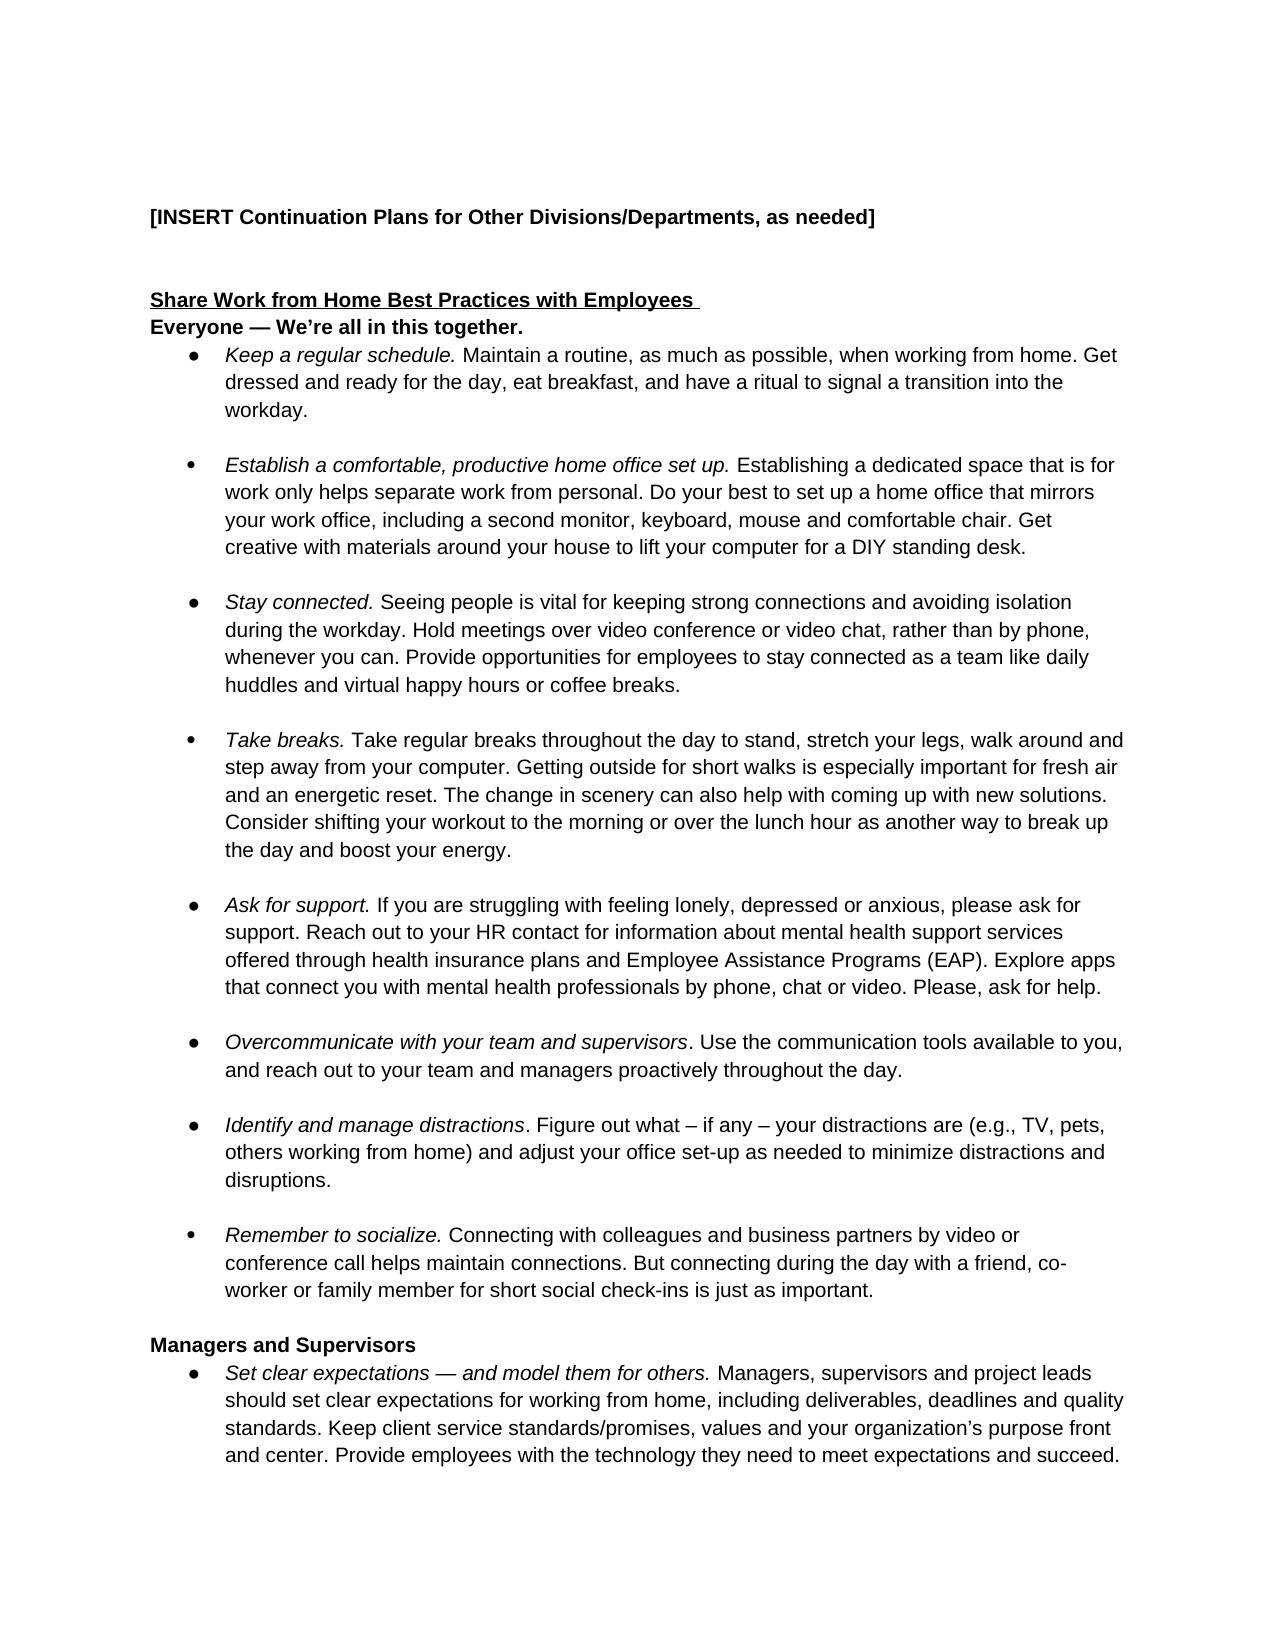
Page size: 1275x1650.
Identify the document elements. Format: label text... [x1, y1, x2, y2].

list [187, 1360, 1125, 1467]
list Establish a comfortable, productive home office set up. Establishing a dedicated space that is for work only helps separate work from personal. Do your best to set up a home office that mirrors your work office, including a second monitor, keyboard, mouse and comfortable chair. Get creative with materials around your house to lift your computer for a DIY standing desk. [187, 452, 1125, 559]
list Keep a regular schedule. Maintain a routine, as much as possible, when working from home. Get dressed and ready for the day, eat breakfast, and have a ritual to signal a transition into the workday. [187, 342, 1125, 421]
text Managers and Supervisors [150, 1333, 1125, 1357]
list Ask for support. If you are struggling with feeling lonely, depressed or anxious, please ask for support. Reach out to your HR contact for information about mental health support services offered through health insurance plans and Employee Assistance Programs (EAP). Explore apps that connect you with mental health professionals by phone, chat or video. Please, ask for help. [187, 893, 1125, 999]
text Share Work from Home Best Practices with Employees [150, 287, 1125, 311]
list Stay connected. Seeing people is vital for keeping strong connections and avoiding isolation during the workday. Hold meetings over video conference or video chat, rather than by phone, whenever you can. Provide opportunities for employees to stay connected as a team like daily huddles and virtual happy hours or coffee breaks. [187, 590, 1125, 697]
text Everyone — We’re all in this together. [150, 315, 1125, 339]
text [INSERT Continuation Plans for Other Divisions/Departments, as needed] [150, 205, 1125, 229]
list Remember to socialize. Connecting with colleagues and business partners by video or conference call helps maintain connections. But connecting during the day with a friend, co-worker or family member for short social check-ins is just as important. [187, 1223, 1125, 1302]
list Overcommunicate with your team and supervisors. Use the communication tools available to you, and reach out to your team and managers proactively throughout the day. [187, 1030, 1125, 1082]
list Take breaks. Take regular breaks throughout the day to stand, stretch your legs, walk around and step away from your computer. Getting outside for short walks is especially important for fresh air and an energetic reset. The change in scenery can also help with coming up with new solutions. Consider shifting your workout to the morning or over the lunch hour as another way to break up the day and boost your energy. [187, 728, 1125, 862]
list Identify and manage distractions. Figure out what – if any – your distractions are (e.g., TV, pets, others working from home) and adjust your office set-up as needed to minimize distractions and disruptions. [187, 1113, 1125, 1192]
